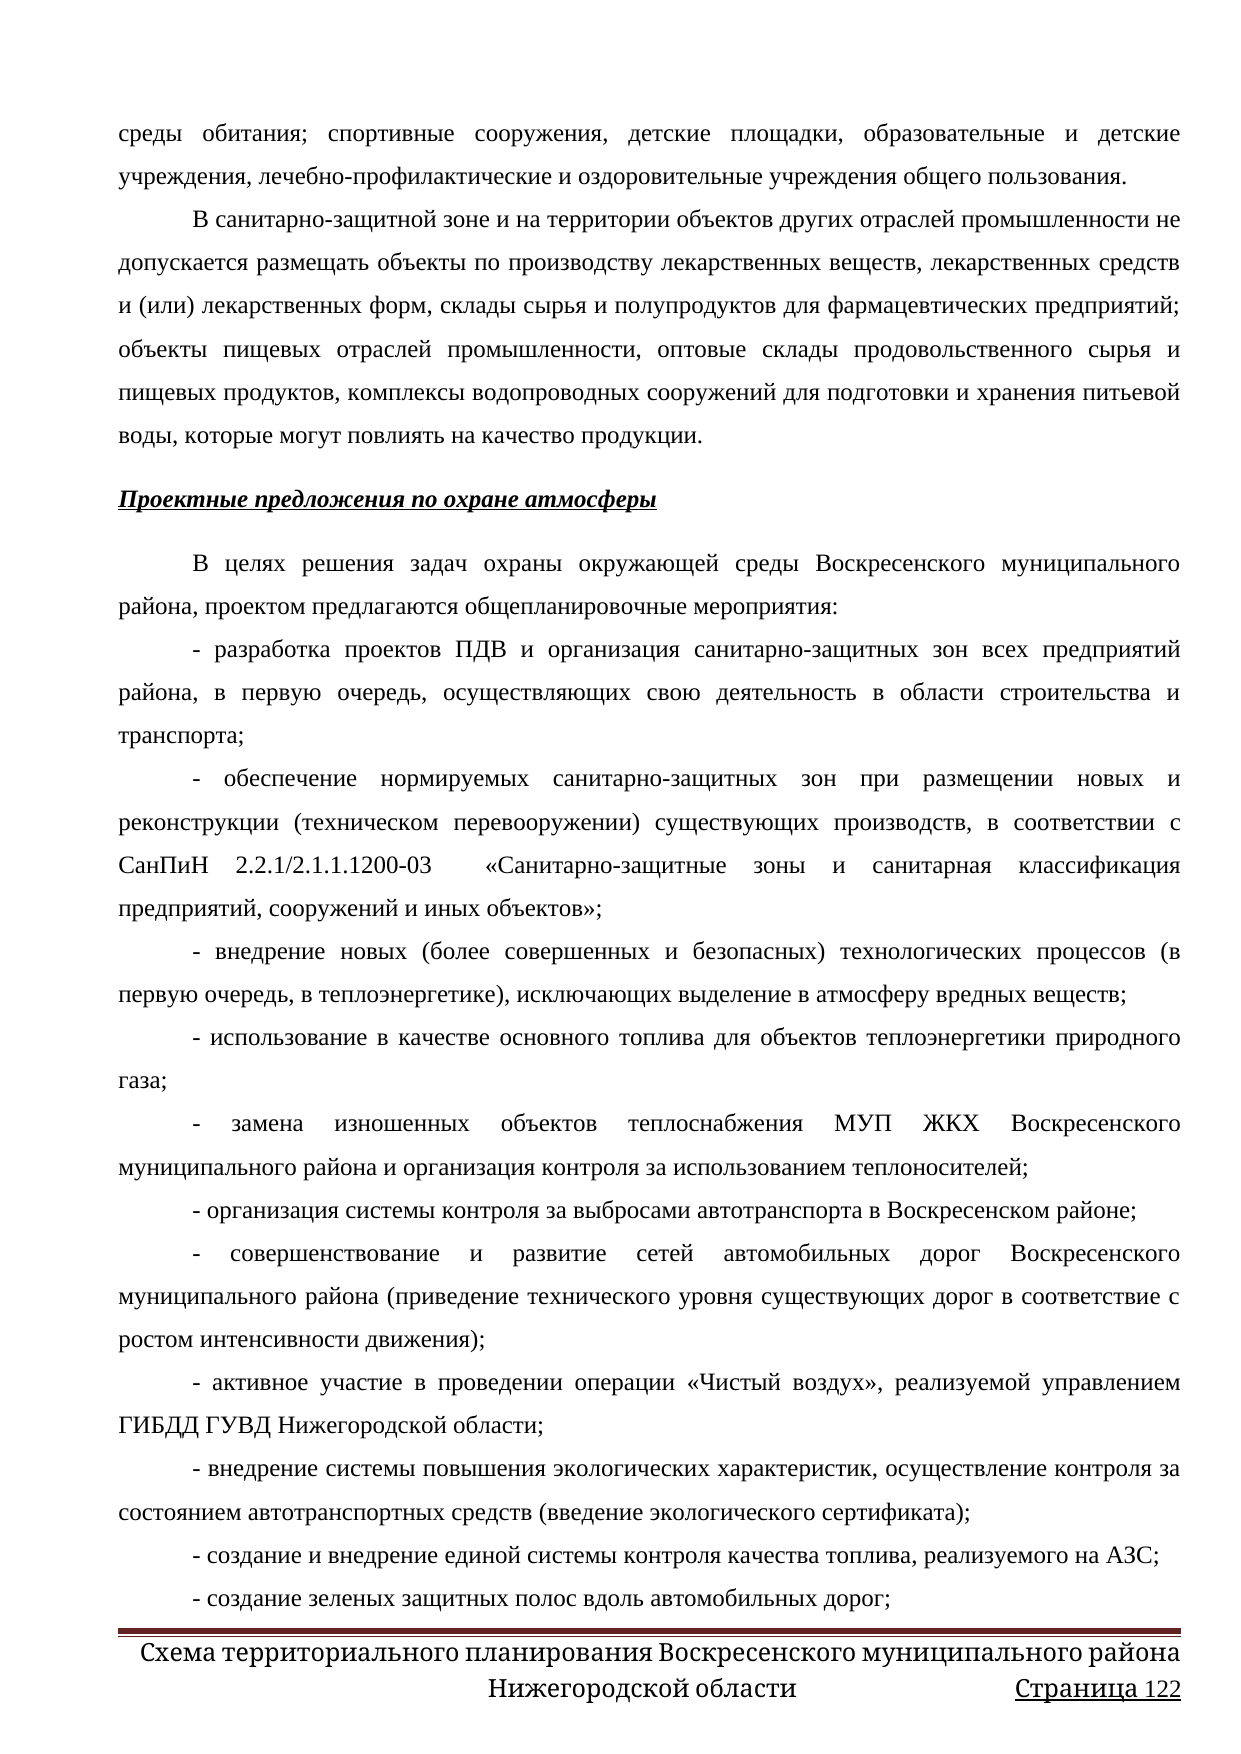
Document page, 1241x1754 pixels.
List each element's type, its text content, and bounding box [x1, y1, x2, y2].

text - создание зеленых защитных полос вдоль автомобильных дорог; [118, 1583, 1181, 1612]
text Проектные предложения по охране атмосферы [118, 484, 1181, 513]
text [118, 118, 1181, 190]
text - организация системы контроля за выбросами автотранспорта в Воскресенском районе; [118, 1195, 1181, 1223]
text - активное участие в проведении операции «Чистый воздух», реализуемой управлением ГИБДД ГУВД Нижегородской области; [118, 1367, 1181, 1439]
text - обеспечение нормируемых санитарно-защитных зон при размещении новых и реконструкции (техническом перевооружении) существующих производств, в соответствии с СанПиН 2.2.1/2.1.1.1200-03 «Санитарно-защитные зоны и санитарная классификация предприятий, сооружений и иных объектов»; [118, 763, 1181, 922]
text - создание и внедрение единой системы контроля качества топлива, реализуемого на АЗС; [118, 1540, 1181, 1568]
text - совершенствование и развитие сетей автомобильных дорог Воскресенского муниципального района (приведение технического уровня существующих дорог в соответствие с ростом интенсивности движения); [118, 1238, 1181, 1353]
text В санитарно-защитной зоне и на территории объектов других отраслей промышленности не допускается размещать объекты по производству лекарственных веществ, лекарственных средств и (или) лекарственных форм, склады сырья и полупродуктов для фармацевтических предприятий; объекты пищевых отраслей промышленности, оптовые склады продовольственного сырья и пищевых продуктов, комплексы водопроводных сооружений для подготовки и хранения питьевой воды, которые могут повлиять на качество продукции. [118, 204, 1181, 449]
text - использование в качестве основного топлива для объектов теплоэнергетики природного газа; [118, 1022, 1181, 1094]
text - внедрение системы повышения экологических характеристик, осуществление контроля за состоянием автотранспортных средств (введение экологического сертификата); [118, 1453, 1181, 1525]
text - разработка проектов ПДВ и организация санитарно-защитных зон всех предприятий района, в первую очередь, осуществляющих свою деятельность в области строительства и транспорта; [118, 634, 1181, 749]
text В целях решения задач охраны окружающей среды Воскресенского муниципального района, проектом предлагаются общепланировочные мероприятия: [118, 548, 1181, 620]
text - замена изношенных объектов теплоснабжения МУП ЖКХ Воскресенского муниципального района и организация контроля за использованием теплоносителей; [118, 1108, 1181, 1180]
text - внедрение новых (более совершенных и безопасных) технологических процессов (в первую очередь, в теплоэнергетике), исключающих выделение в атмосферу вредных веществ; [118, 936, 1181, 1008]
